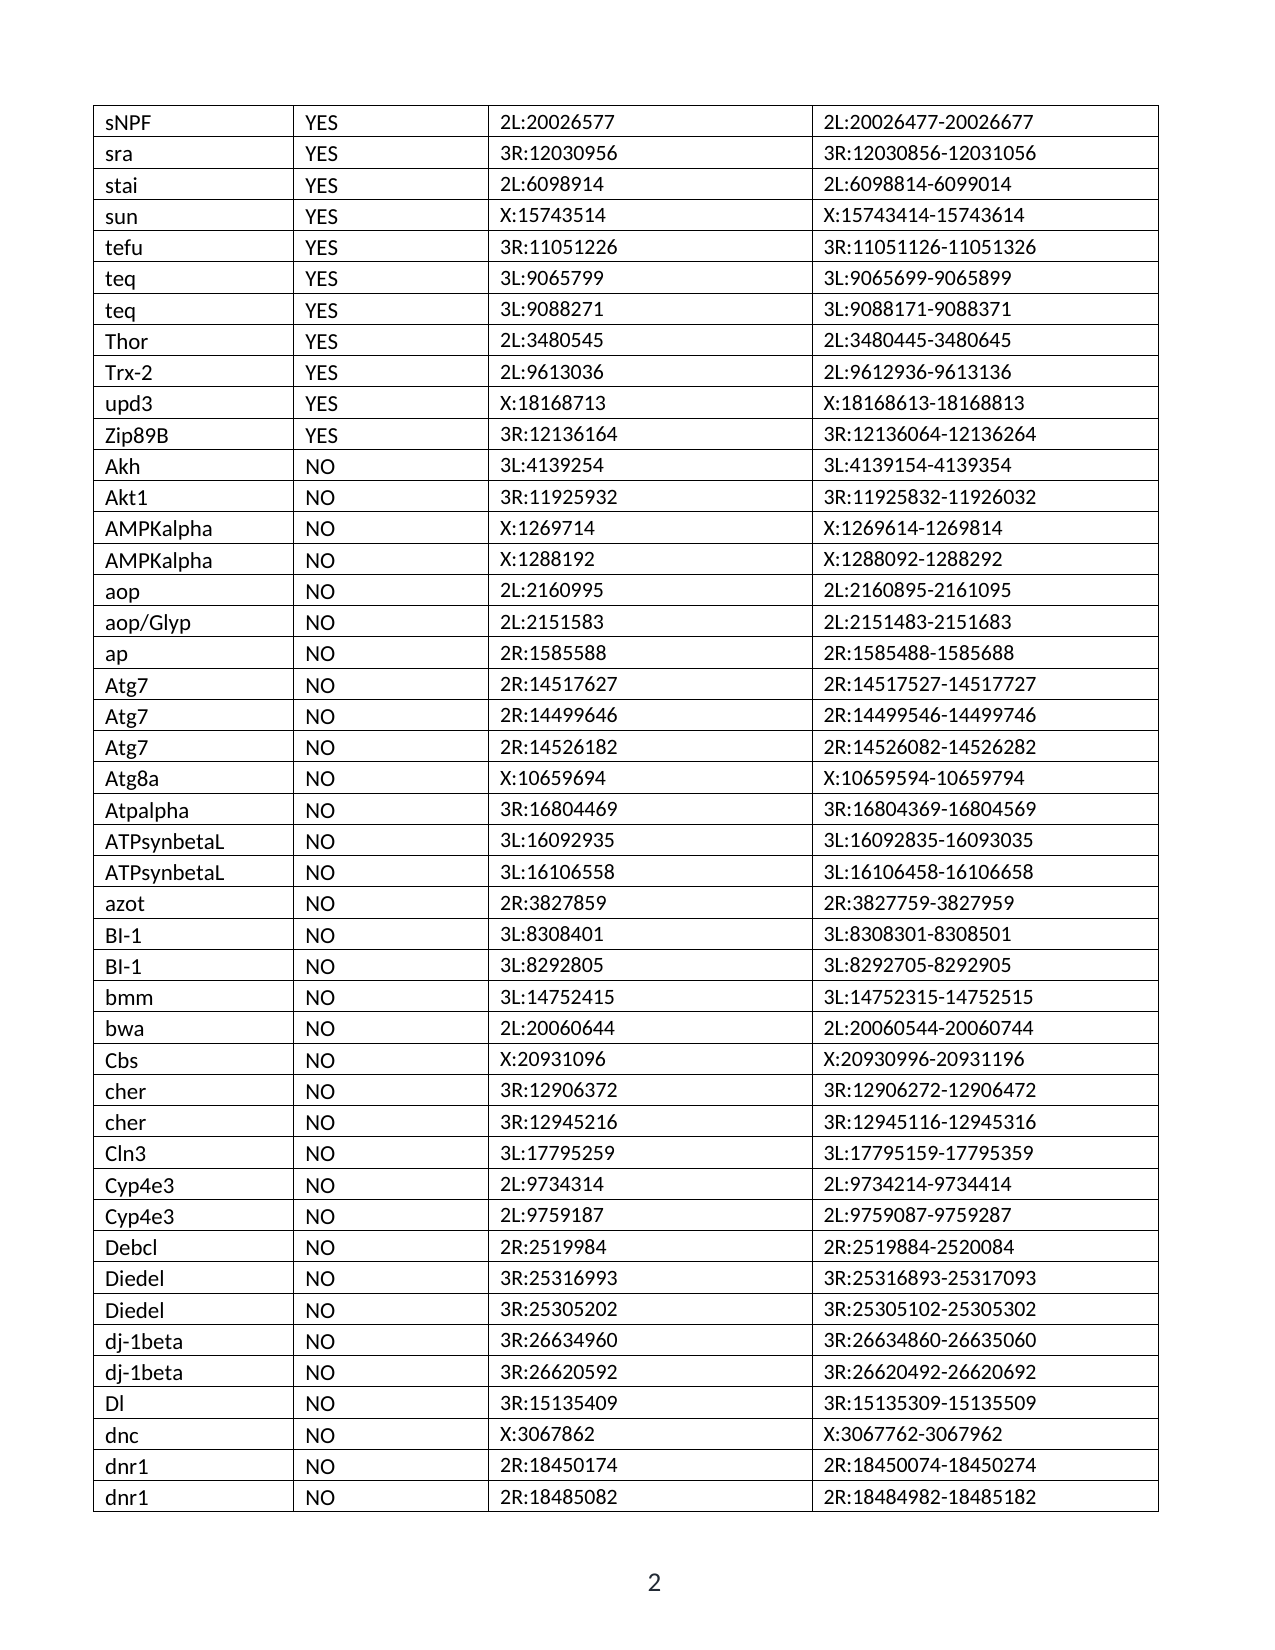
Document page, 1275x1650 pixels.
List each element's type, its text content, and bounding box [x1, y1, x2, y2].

table_cell Cyp4e3 [94, 1200, 293, 1230]
table_cell NO [294, 1169, 488, 1199]
table_cell 3R:12030856-12031056 [813, 137, 1158, 167]
table_cell AMPKalpha [94, 512, 293, 542]
table_cell 2R:14526082-14526282 [813, 731, 1158, 761]
table_cell NO [294, 794, 488, 824]
table_cell 3R:16804369-16804569 [813, 794, 1158, 824]
table_cell NO [294, 669, 488, 699]
table_cell dj-1beta [94, 1356, 293, 1386]
table_cell NO [294, 637, 488, 667]
table_cell cher [94, 1075, 293, 1105]
table_cell 2L:2160895-2161095 [813, 575, 1158, 605]
table_cell YES [294, 262, 488, 292]
table_cell 2L:3480545 [489, 325, 812, 355]
table_cell X:18168713 [489, 387, 812, 417]
table_cell bmm [94, 981, 293, 1011]
table_cell Cyp4e3 [94, 1169, 293, 1199]
table_cell NO [294, 544, 488, 574]
table_cell 3L:9088171-9088371 [813, 294, 1158, 324]
table_cell YES [294, 231, 488, 261]
table_cell sra [94, 137, 293, 167]
table_cell 2R:1585588 [489, 637, 812, 667]
table_cell 3L:16106458-16106658 [813, 856, 1158, 886]
table_cell BI-1 [94, 950, 293, 980]
table_cell NO [294, 1262, 488, 1292]
table_cell 3R:26634860-26635060 [813, 1325, 1158, 1355]
table_cell X:10659594-10659794 [813, 762, 1158, 792]
table_cell 2R:14526182 [489, 731, 812, 761]
table_cell YES [294, 169, 488, 199]
table_cell X:20930996-20931196 [813, 1044, 1158, 1074]
table_cell NO [294, 1137, 488, 1167]
table_cell 2L:20026577 [489, 106, 812, 136]
table_cell BI-1 [94, 919, 293, 949]
table_cell 2L:9612936-9613136 [813, 356, 1158, 386]
table_cell X:18168613-18168813 [813, 387, 1158, 417]
table_cell 2L:9734214-9734414 [813, 1169, 1158, 1199]
table_cell teq [94, 262, 293, 292]
table_cell Akt1 [94, 481, 293, 511]
table_cell NO [294, 887, 488, 917]
table_cell 3L:8308401 [489, 919, 812, 949]
table_cell 3R:12136164 [489, 419, 812, 449]
table_cell Debcl [94, 1231, 293, 1261]
table_cell NO [294, 731, 488, 761]
table_cell 3R:25316993 [489, 1262, 812, 1292]
table_cell 2R:2519984 [489, 1231, 812, 1261]
table_cell 3R:15135409 [489, 1387, 812, 1417]
table_cell X:3067862 [489, 1419, 812, 1449]
table_cell X:1269614-1269814 [813, 512, 1158, 542]
table_cell NO [294, 919, 488, 949]
table_cell NO [294, 1387, 488, 1417]
table_cell Akh [94, 450, 293, 480]
table_cell 3R:16804469 [489, 794, 812, 824]
table_cell 3R:26620592 [489, 1356, 812, 1386]
table_cell dnr1 [94, 1481, 293, 1511]
table_cell 3L:17795159-17795359 [813, 1137, 1158, 1167]
table_cell Trx-2 [94, 356, 293, 386]
table_cell YES [294, 419, 488, 449]
table_cell 2L:6098914 [489, 169, 812, 199]
table_cell tefu [94, 231, 293, 261]
table_cell aop [94, 575, 293, 605]
table_cell 2R:2519884-2520084 [813, 1231, 1158, 1261]
table_cell 2R:14517627 [489, 669, 812, 699]
table_cell 3R:11051126-11051326 [813, 231, 1158, 261]
table_cell Atg8a [94, 762, 293, 792]
table_cell 3R:26634960 [489, 1325, 812, 1355]
table_cell AMPKalpha [94, 544, 293, 574]
table_cell 2L:2151483-2151683 [813, 606, 1158, 636]
table_cell NO [294, 1294, 488, 1324]
table_cell NO [294, 981, 488, 1011]
table_cell 2L:9734314 [489, 1169, 812, 1199]
table_cell NO [294, 825, 488, 855]
table_cell YES [294, 387, 488, 417]
table_cell NO [294, 606, 488, 636]
table_cell NO [294, 1106, 488, 1136]
table_cell YES [294, 200, 488, 230]
table_cell NO [294, 1075, 488, 1105]
table_cell sun [94, 200, 293, 230]
table_cell 3L:9088271 [489, 294, 812, 324]
table_cell X:15743514 [489, 200, 812, 230]
table_cell X:3067762-3067962 [813, 1419, 1158, 1449]
table_cell Atpalpha [94, 794, 293, 824]
table_cell Diedel [94, 1262, 293, 1292]
table_cell 2L:9759087-9759287 [813, 1200, 1158, 1230]
table_cell 3L:8308301-8308501 [813, 919, 1158, 949]
table_cell 3L:9065699-9065899 [813, 262, 1158, 292]
table_cell 2L:6098814-6099014 [813, 169, 1158, 199]
table_cell Atg7 [94, 669, 293, 699]
table_cell 2L:2160995 [489, 575, 812, 605]
table_cell X:15743414-15743614 [813, 200, 1158, 230]
table_cell 3L:8292705-8292905 [813, 950, 1158, 980]
table_cell bwa [94, 1012, 293, 1042]
table_cell Cbs [94, 1044, 293, 1074]
table_cell ATPsynbetaL [94, 856, 293, 886]
table_cell 2L:20060544-20060744 [813, 1012, 1158, 1042]
table_cell X:20931096 [489, 1044, 812, 1074]
table_cell 2L:20060644 [489, 1012, 812, 1042]
table_cell dnr1 [94, 1450, 293, 1480]
table_cell cher [94, 1106, 293, 1136]
table_cell 2L:2151583 [489, 606, 812, 636]
table_cell 3L:16092935 [489, 825, 812, 855]
table_cell NO [294, 856, 488, 886]
table_cell Diedel [94, 1294, 293, 1324]
table_cell 2R:1585488-1585688 [813, 637, 1158, 667]
table_cell 3R:26620492-26620692 [813, 1356, 1158, 1386]
table_cell NO [294, 450, 488, 480]
table_cell NO [294, 1481, 488, 1511]
table_cell NO [294, 1450, 488, 1480]
table_cell 3R:25305102-25305302 [813, 1294, 1158, 1324]
table_cell YES [294, 137, 488, 167]
table_cell aop/Glyp [94, 606, 293, 636]
table_cell NO [294, 1356, 488, 1386]
table_cell dj-1beta [94, 1325, 293, 1355]
table_cell 3R:12906372 [489, 1075, 812, 1105]
table_cell 2R:18450074-18450274 [813, 1450, 1158, 1480]
table_cell 2L:9613036 [489, 356, 812, 386]
table_cell 2R:18484982-18485182 [813, 1481, 1158, 1511]
table_cell X:10659694 [489, 762, 812, 792]
table_cell YES [294, 106, 488, 136]
table_cell 2R:14499546-14499746 [813, 700, 1158, 730]
table_cell 3R:11925932 [489, 481, 812, 511]
table_cell 2L:3480445-3480645 [813, 325, 1158, 355]
table_cell 3R:12945216 [489, 1106, 812, 1136]
table_cell NO [294, 1012, 488, 1042]
table_cell 3L:4139154-4139354 [813, 450, 1158, 480]
table_cell 2R:3827759-3827959 [813, 887, 1158, 917]
table_cell azot [94, 887, 293, 917]
table_cell NO [294, 1200, 488, 1230]
table_cell 3L:17795259 [489, 1137, 812, 1167]
table_cell NO [294, 575, 488, 605]
table_cell 2R:18485082 [489, 1481, 812, 1511]
table_cell dnc [94, 1419, 293, 1449]
table_cell Atg7 [94, 700, 293, 730]
table_cell 2L:9759187 [489, 1200, 812, 1230]
table_cell 3R:12906272-12906472 [813, 1075, 1158, 1105]
table_cell ap [94, 637, 293, 667]
table_cell X:1288092-1288292 [813, 544, 1158, 574]
table_cell teq [94, 294, 293, 324]
table_cell 2R:18450174 [489, 1450, 812, 1480]
table_cell 3R:25316893-25317093 [813, 1262, 1158, 1292]
table_cell Cln3 [94, 1137, 293, 1167]
table_cell X:1288192 [489, 544, 812, 574]
table_cell 3L:14752415 [489, 981, 812, 1011]
table_cell Atg7 [94, 731, 293, 761]
table_cell YES [294, 356, 488, 386]
table_cell NO [294, 512, 488, 542]
table_cell 3R:15135309-15135509 [813, 1387, 1158, 1417]
table_cell 3L:16092835-16093035 [813, 825, 1158, 855]
table_cell Thor [94, 325, 293, 355]
table_cell NO [294, 1325, 488, 1355]
table_cell 2R:14499646 [489, 700, 812, 730]
table_cell 3L:9065799 [489, 262, 812, 292]
table_cell NO [294, 1044, 488, 1074]
table_cell YES [294, 325, 488, 355]
table_cell NO [294, 1231, 488, 1261]
table_cell NO [294, 762, 488, 792]
table_cell stai [94, 169, 293, 199]
table_cell NO [294, 481, 488, 511]
table_cell ATPsynbetaL [94, 825, 293, 855]
table_cell 3R:12945116-12945316 [813, 1106, 1158, 1136]
table_cell 3L:16106558 [489, 856, 812, 886]
table_cell YES [294, 294, 488, 324]
table_cell 2R:3827859 [489, 887, 812, 917]
table_cell upd3 [94, 387, 293, 417]
table_cell X:1269714 [489, 512, 812, 542]
table_cell Zip89B [94, 419, 293, 449]
table_cell 3R:11925832-11926032 [813, 481, 1158, 511]
table_cell 3L:14752315-14752515 [813, 981, 1158, 1011]
table_cell 3R:12030956 [489, 137, 812, 167]
table_cell 3R:25305202 [489, 1294, 812, 1324]
table_cell sNPF [94, 106, 293, 136]
table_cell 3R:11051226 [489, 231, 812, 261]
table_cell 3R:12136064-12136264 [813, 419, 1158, 449]
table_cell 2R:14517527-14517727 [813, 669, 1158, 699]
table_cell 3L:4139254 [489, 450, 812, 480]
table_cell 2L:20026477-20026677 [813, 106, 1158, 136]
table_cell Dl [94, 1387, 293, 1417]
table_cell NO [294, 1419, 488, 1449]
table_cell NO [294, 950, 488, 980]
table_cell 3L:8292805 [489, 950, 812, 980]
table_cell NO [294, 700, 488, 730]
